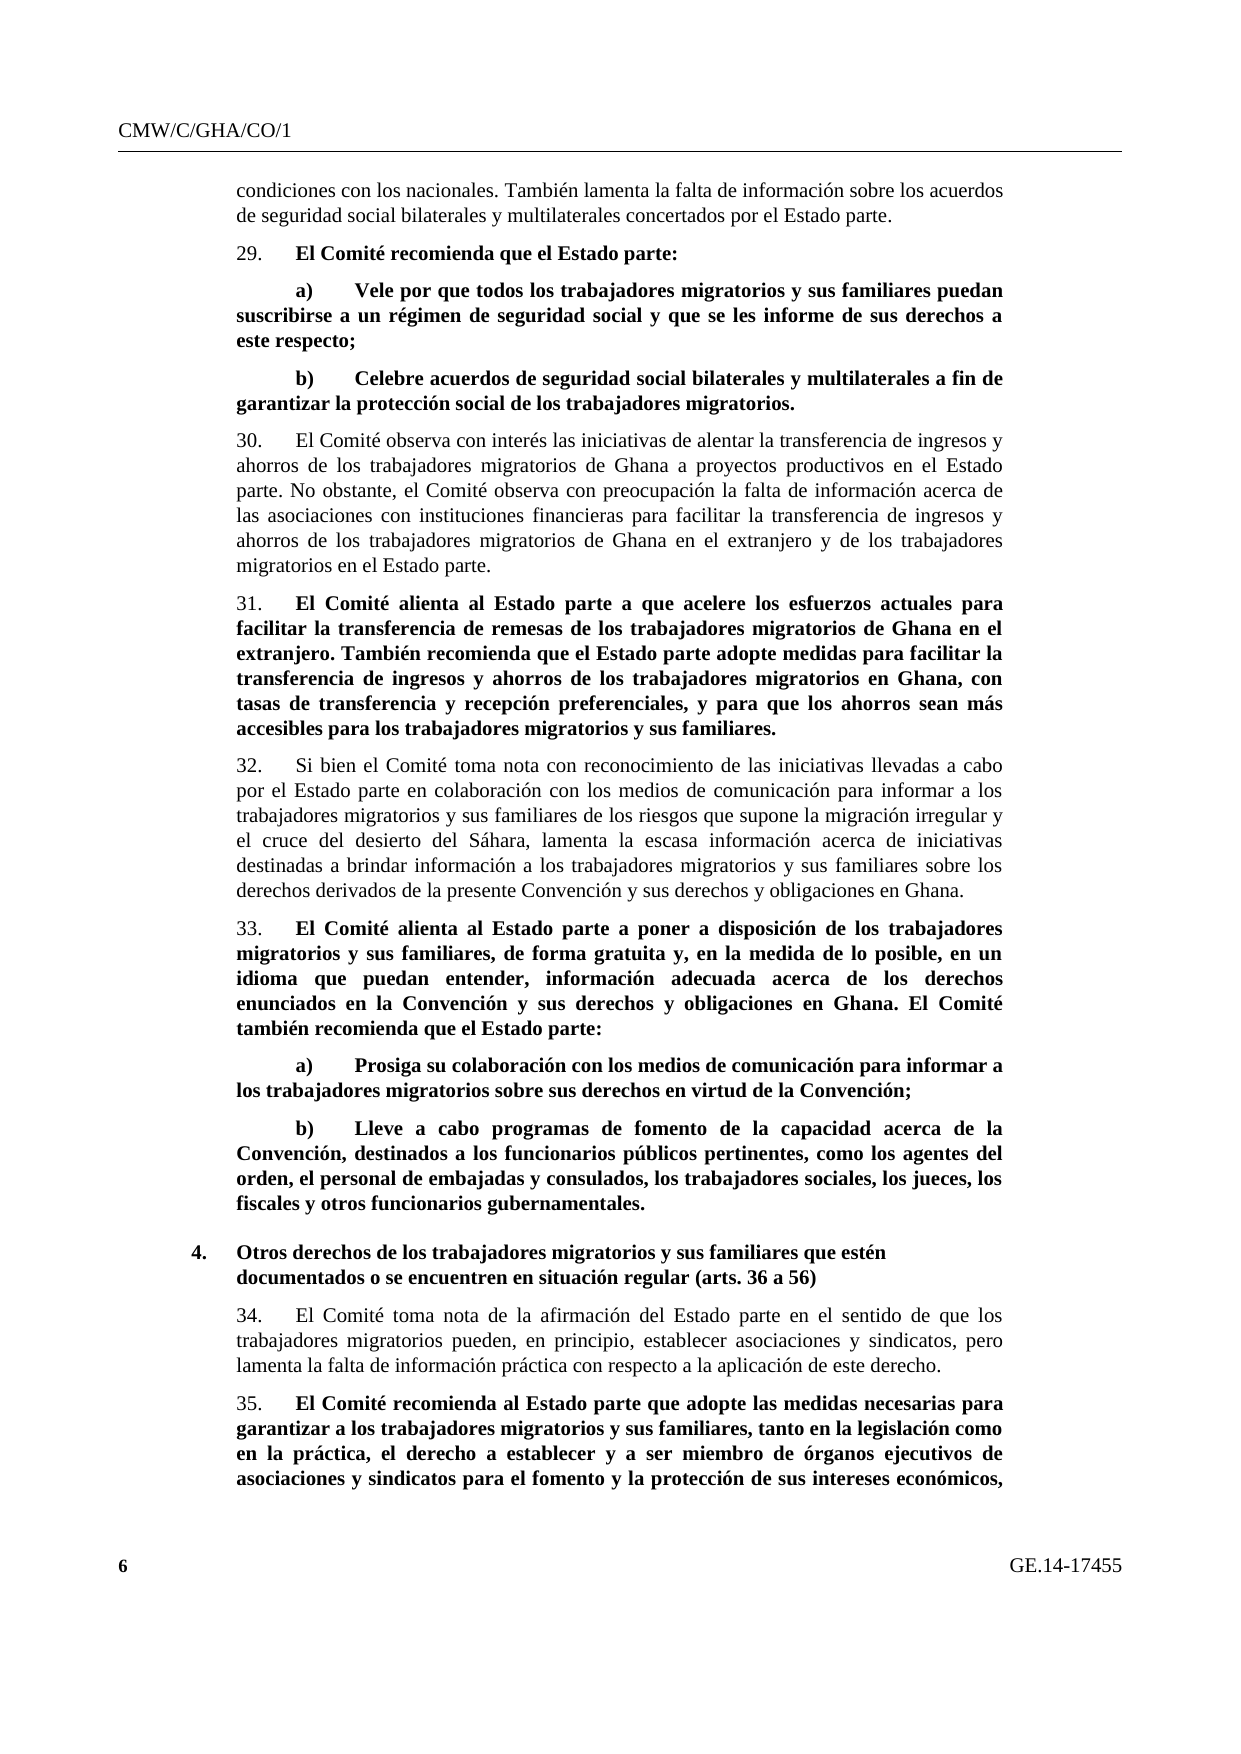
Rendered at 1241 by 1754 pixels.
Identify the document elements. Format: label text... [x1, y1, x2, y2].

text 31. El Comité alienta al Estado parte a que acelere los esfuerzos actuales para facilitar la transferencia de remesas de los trabajadores migratorios de Ghana en el extranjero. También recomienda que el Estado parte adopte medidas para facilitar la transferencia de ingresos y ahorros de los trabajadores migratorios en Ghana, con tasas de transferencia y recepción preferenciales, y para que los ahorros sean más accesibles para los trabajadores migratorios y sus familiares. [236, 590, 1004, 740]
text a) Vele por que todos los trabajadores migratorios y sus familiares puedan suscribirse a un régimen de seguridad social y que se les informe de sus derechos a este respecto; [236, 277, 1004, 352]
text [236, 177, 1004, 227]
text 34. El Comité toma nota de la afirmación del Estado parte en el sentido de que los trabajadores migratorios pueden, en principio, establecer asociaciones y sindicatos, pero lamenta la falta de información práctica con respecto a la aplicación de este derecho. [236, 1302, 1004, 1377]
text b) Celebre acuerdos de seguridad social bilaterales y multilaterales a fin de garantizar la protección social de los trabajadores migratorios. [236, 365, 1004, 415]
text b) Lleve a cabo programas de fomento de la capacidad acerca de la Convención, destinados a los funcionarios públicos pertinentes, como los agentes del orden, el personal de embajadas y consulados, los trabajadores sociales, los jueces, los fiscales y otros funcionarios gubernamentales. [236, 1115, 1004, 1215]
text 30. El Comité observa con interés las iniciativas de alentar la transferencia de ingresos y ahorros de los trabajadores migratorios de Ghana a proyectos productivos en el Estado parte. No obstante, el Comité observa con preocupación la falta de información acerca de las asociaciones con instituciones financieras para facilitar la transferencia de ingresos y ahorros de los trabajadores migratorios de Ghana en el extranjero y de los trabajadores migratorios en el Estado parte. [236, 427, 1004, 577]
text 32. Si bien el Comité toma nota con reconocimiento de las iniciativas llevadas a cabo por el Estado parte en colaboración con los medios de comunicación para informar a los trabajadores migratorios y sus familiares de los riesgos que supone la migración irregular y el cruce del desierto del Sáhara, lamenta la escasa información acerca de iniciativas destinadas a brindar información a los trabajadores migratorios y sus familiares sobre los derechos derivados de la presente Convención y sus derechos y obligaciones en Ghana. [236, 752, 1004, 902]
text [236, 1390, 1004, 1490]
text 33. El Comité alienta al Estado parte a poner a disposición de los trabajadores migratorios y sus familiares, de forma gratuita y, en la medida de lo posible, en un idioma que puedan entender, información adecuada acerca de los derechos enunciados en la Convención y sus derechos y obligaciones en Ghana. El Comité también recomienda que el Estado parte: [236, 915, 1004, 1040]
text a) Prosiga su colaboración con los medios de comunicación para informar a los trabajadores migratorios sobre sus derechos en virtud de la Convención; [236, 1052, 1004, 1102]
text 29. El Comité recomienda que el Estado parte: [236, 240, 1004, 265]
text 4. Otros derechos de los trabajadores migratorios y sus familiares que estén documentados o se encuentren en situación regular (arts. 36 a 56) [118, 1240, 1004, 1290]
